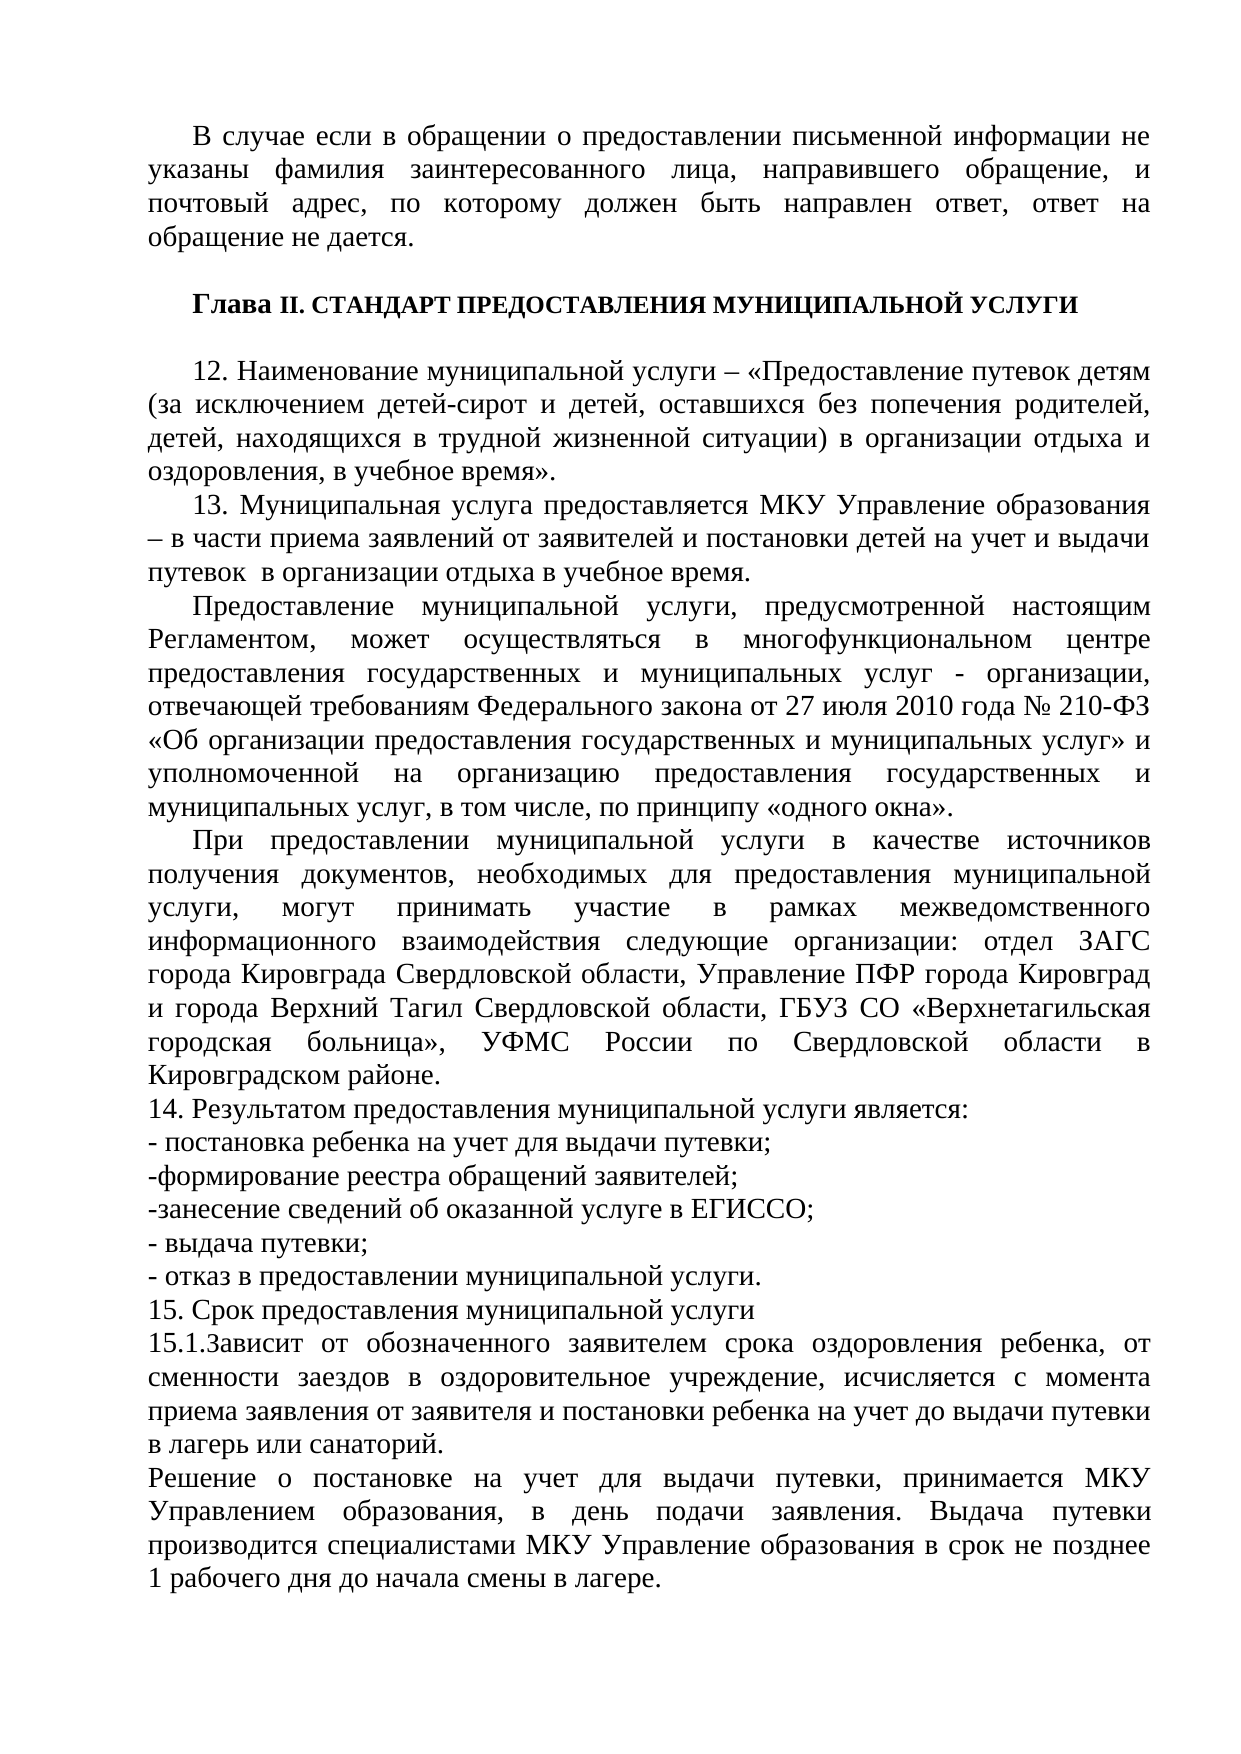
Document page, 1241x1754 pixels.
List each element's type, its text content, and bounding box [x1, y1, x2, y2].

text - постановка ребенка на учет для выдачи путевки; [148, 1124, 1152, 1158]
text При предоставлении муниципальной услуги в качестве источников получения документов, необходимых для предоставления муниципальной услуги, могут принимать участие в рамках межведомственного информационного взаимодействия следующие организации: отдел ЗАГС города Кировграда Свердловской области, Управление ПФР города Кировград и города Верхний Тагил Свердловской области, ГБУЗ СО «Верхнетагильская городская больница», УФМС России по Свердловской области в Кировградском районе. [148, 822, 1152, 1091]
text Решение о постановке на учет для выдачи путевки, принимается МКУ Управлением образования, в день подачи заявления. Выдача путевки производится специалистами МКУ Управление образования в срок не позднее 1 рабочего дня до начала смены в лагере. [148, 1460, 1152, 1594]
text - выдача путевки; [148, 1225, 1152, 1258]
text 15. Срок предоставления муниципальной услуги [148, 1292, 1152, 1326]
text Глава II. СТАНДАРТ ПРЕДОСТАВЛЕНИЯ МУНИЦИПАЛЬНОЙ УСЛУГИ [148, 286, 1152, 319]
text -формирование реестра обращений заявителей; [148, 1158, 1152, 1191]
text 14. Результатом предоставления муниципальной услуги является: [148, 1091, 1152, 1124]
text 12. Наименование муниципальной услуги – «Предоставление путевок детям (за исключением детей-сирот и детей, оставшихся без попечения родителей, детей, находящихся в трудной жизненной ситуации) в организации отдыха и оздоровления, в учебное время». [148, 353, 1152, 487]
text Предоставление муниципальной услуги, предусмотренной настоящим Регламентом, может осуществляться в многофункциональном центре предоставления государственных и муниципальных услуг - организации, отвечающей требованиям Федерального закона от 27 июля 2010 года № 210-ФЗ «Об организации предоставления государственных и муниципальных услуг» и уполномоченной на организацию предоставления государственных и муниципальных услуг, в том числе, по принципу «одного окна». [148, 588, 1152, 822]
text 15.1.Зависит от обозначенного заявителем срока оздоровления ребенка, от сменности заездов в оздоровительное учреждение, исчисляется с момента приема заявления от заявителя и постановки ребенка на учет до выдачи путевки в лагерь или санаторий. [148, 1326, 1152, 1460]
text В случае если в обращении о предоставлении письменной информации не указаны фамилия заинтересованного лица, направившего обращение, и почтовый адрес, по которому должен быть направлен ответ, ответ на обращение не дается. [148, 118, 1152, 252]
text -занесение сведений об оказанной услуге в ЕГИССО; [148, 1191, 1152, 1225]
text - отказ в предоставлении муниципальной услуги. [148, 1258, 1152, 1292]
text 13. Муниципальная услуга предоставляется МКУ Управление образования – в части приема заявлений от заявителей и постановки детей на учет и выдачи путевок в организации отдыха в учебное время. [148, 487, 1152, 588]
